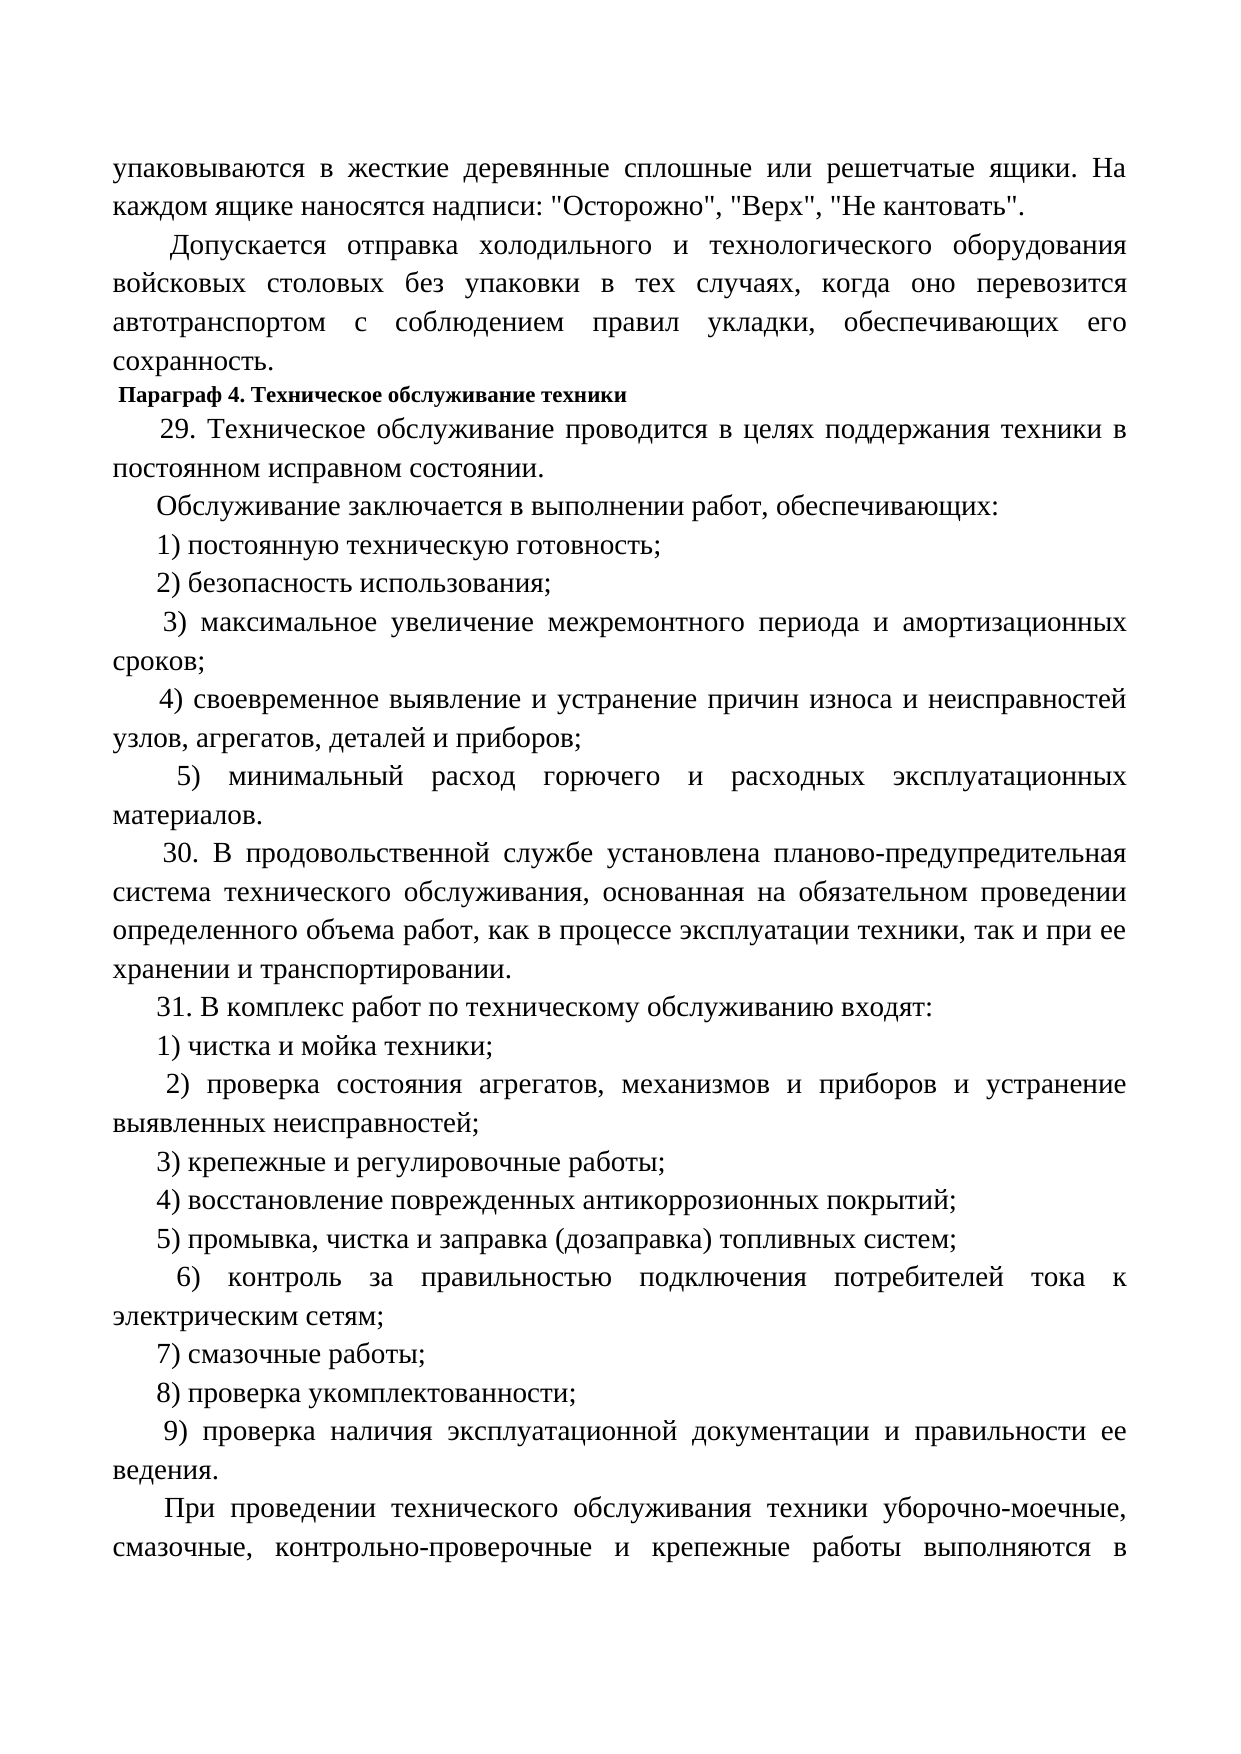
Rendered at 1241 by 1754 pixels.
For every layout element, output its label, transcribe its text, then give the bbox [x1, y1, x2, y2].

text 3) крепежные и регулировочные работы; [112, 1144, 1128, 1177]
text 9) проверка наличия эксплуатационной документации и правильности ее ведения. [112, 1413, 1128, 1486]
text 8) проверка укомплектованности; [112, 1375, 1128, 1408]
text 29. Техническое обслуживание проводится в целях поддержания техники в постоянном исправном состоянии. [112, 411, 1128, 483]
text 7) смазочные работы; [112, 1336, 1128, 1370]
text 5) минимальный расход горючего и расходных эксплуатационных материалов. [112, 758, 1128, 830]
text 1) чистка и мойка техники; [112, 1028, 1128, 1062]
text 6) контроль за правильностью подключения потребителей тока к электрическим сетям; [112, 1259, 1128, 1331]
text Допускается отправка холодильного и технологического оборудования войсковых столовых без упаковки в тех случаях, когда оно перевозится автотранспортом с соблюдением правил укладки, обеспечивающих его сохранность. [112, 227, 1128, 376]
text 31. В комплекс работ по техническому обслуживанию входят: [112, 989, 1128, 1023]
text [112, 1491, 1128, 1563]
text 30. В продовольственной службе установлена планово-предупредительная система технического обслуживания, основанная на обязательном проведении определенного объема работ, как в процессе эксплуатации техники, так и при ее хранении и транспортировании. [112, 835, 1128, 984]
text 2) безопасность использования; [112, 566, 1128, 599]
text 4) восстановление поврежденных антикоррозионных покрытий; [112, 1182, 1128, 1216]
text Параграф 4. Техническое обслуживание техники [112, 381, 1128, 408]
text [112, 150, 1128, 222]
text Обслуживание заключается в выполнении работ, обеспечивающих: [112, 488, 1128, 522]
text 3) максимальное увеличение межремонтного периода и амортизационных сроков; [112, 604, 1128, 676]
text 5) промывка, чистка и заправка (дозаправка) топливных систем; [112, 1221, 1128, 1254]
text 1) постоянную техническую готовность; [112, 527, 1128, 561]
text 4) своевременное выявление и устранение причин износа и неисправностей узлов, агрегатов, деталей и приборов; [112, 681, 1128, 753]
text 2) проверка состояния агрегатов, механизмов и приборов и устранение выявленных неисправностей; [112, 1067, 1128, 1139]
